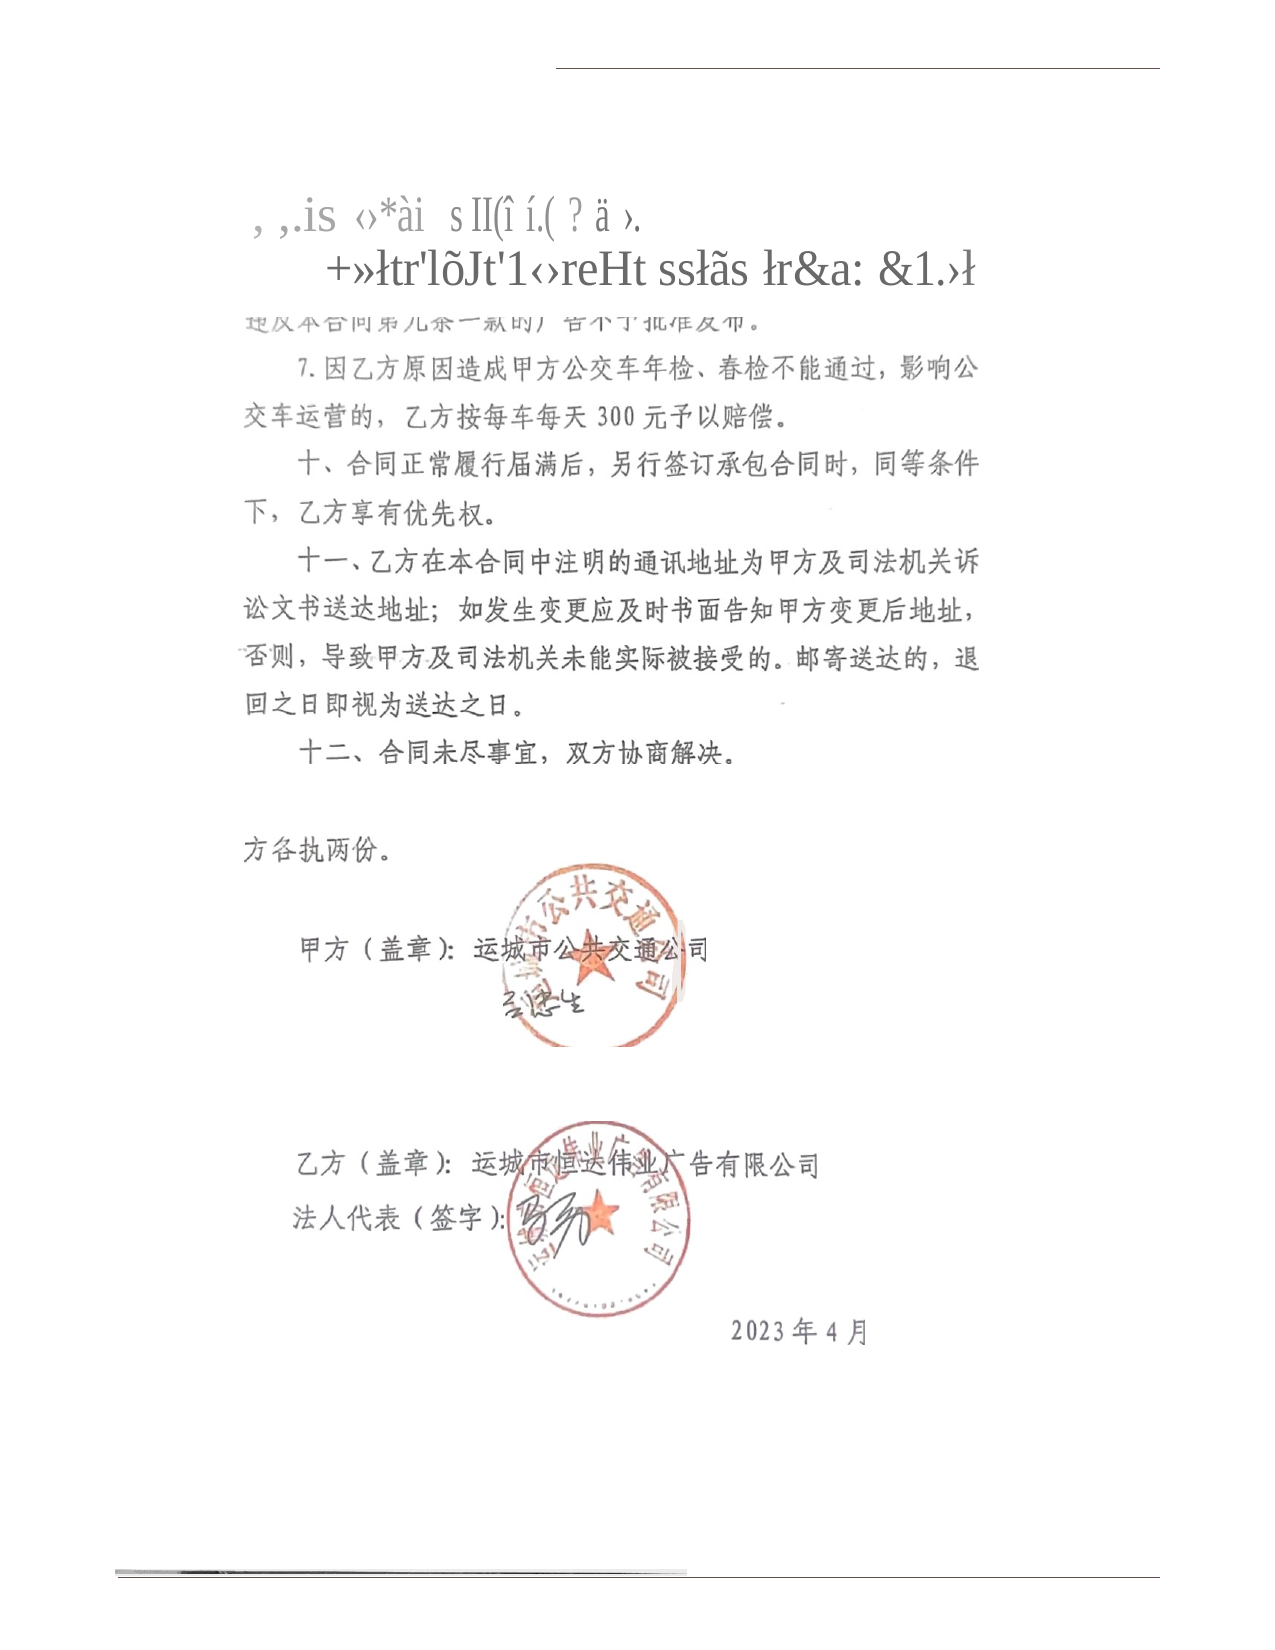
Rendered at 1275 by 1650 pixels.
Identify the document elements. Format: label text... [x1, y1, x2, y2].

picture [244, 317, 978, 430]
text +»łtr'lõJt'1‹›reHt ssłãs łr&a: &1.› ł [140, 242, 1162, 296]
picture [293, 1121, 865, 1345]
text , ,.is ‹›*ài s II(î í.( ? ä ›. [117, 189, 778, 242]
picture [244, 836, 706, 1047]
picture [238, 449, 979, 764]
picture [115, 1569, 687, 1576]
